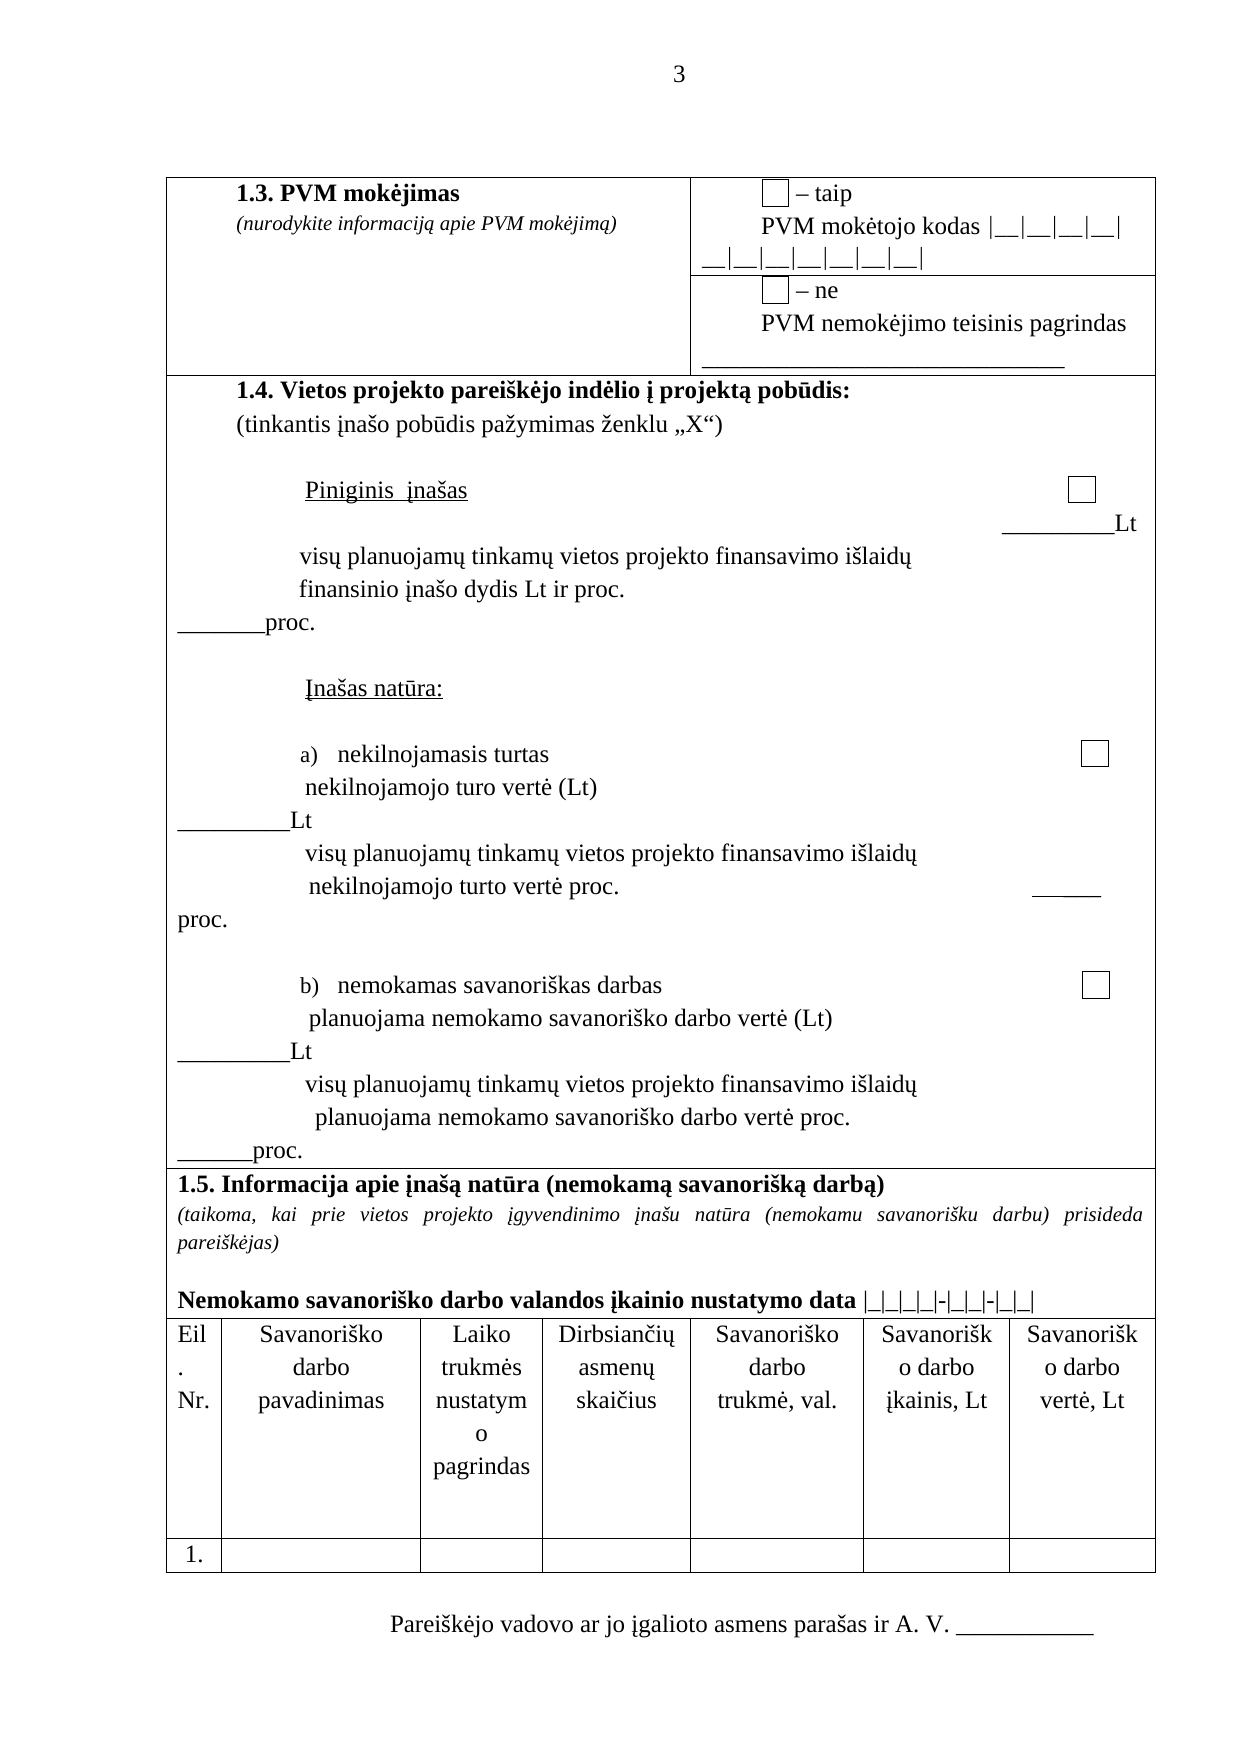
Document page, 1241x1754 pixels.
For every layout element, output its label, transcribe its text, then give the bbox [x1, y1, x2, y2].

table_cell 1.5. Informacija apie įnašą natūra (nemokamą savanorišką darbą) (taikoma, kai prie vietos projekto įgyvendinimo įnašu natūra (nemokamu savanorišku darbu) prisideda pareiškėjas) Nemokamo savanoriško darbo valandos įkainio nustatymo data |_|_|_|_|-|_|_|-|_|_| [167, 1169, 1155, 1318]
table_cell [543, 1539, 690, 1572]
table_cell Laiko trukmės nustatymo pagrindas [421, 1319, 542, 1538]
table_cell Savanoriško darbo vertė, Lt [1010, 1319, 1155, 1538]
table_cell 1.4. Vietos projekto pareiškėjo indėlio į projektą pobūdis: (tinkantis įnašo pobūdis pažymimas ženklu „X“) Piniginis įnašas _________Lt visų planuojamų tinkamų vietos projekto finansavimo išlaidų finansinio įnašo dydis Lt ir proc. _______proc. Įnašas natūra: nekilnojamasis turtas nekilnojamojo turo vertė (Lt) _________Lt visų planuojamų tinkamų vietos projekto finansavimo išlaidų nekilnojamojo turto vertė proc. ___ proc. nemokamas savanoriškas darbas planuojama nemokamo savanoriško darbo vertė (Lt) _________Lt visų planuojamų tinkamų vietos projekto finansavimo išlaidų planuojama nemokamo savanoriško darbo vertė proc. ______proc. [167, 376, 1155, 1168]
table_cell [691, 1539, 863, 1572]
table_cell Dirbsiančių asmenų skaičius [543, 1319, 690, 1538]
table_cell [1010, 1539, 1155, 1572]
table_cell 1. [167, 1539, 221, 1572]
table_cell Eil. Nr. [167, 1319, 221, 1538]
table_cell [864, 1539, 1009, 1572]
table_cell – ne PVM nemokėjimo teisinis pagrindas _____________________________ [691, 276, 1155, 374]
table_cell Savanoriško darbo trukmė, val. [691, 1319, 863, 1538]
table_cell Savanoriško darbo pavadinimas [222, 1319, 420, 1538]
table_cell 1.3. PVM mokėjimas (nurodykite informaciją apie PVM mokėjimą) [167, 178, 690, 374]
table_cell Savanoriško darbo įkainis, Lt [864, 1319, 1009, 1538]
table_cell [421, 1539, 542, 1572]
table_cell – taip PVM mokėtojo kodas ___________ [691, 178, 1155, 274]
table_cell [222, 1539, 420, 1572]
